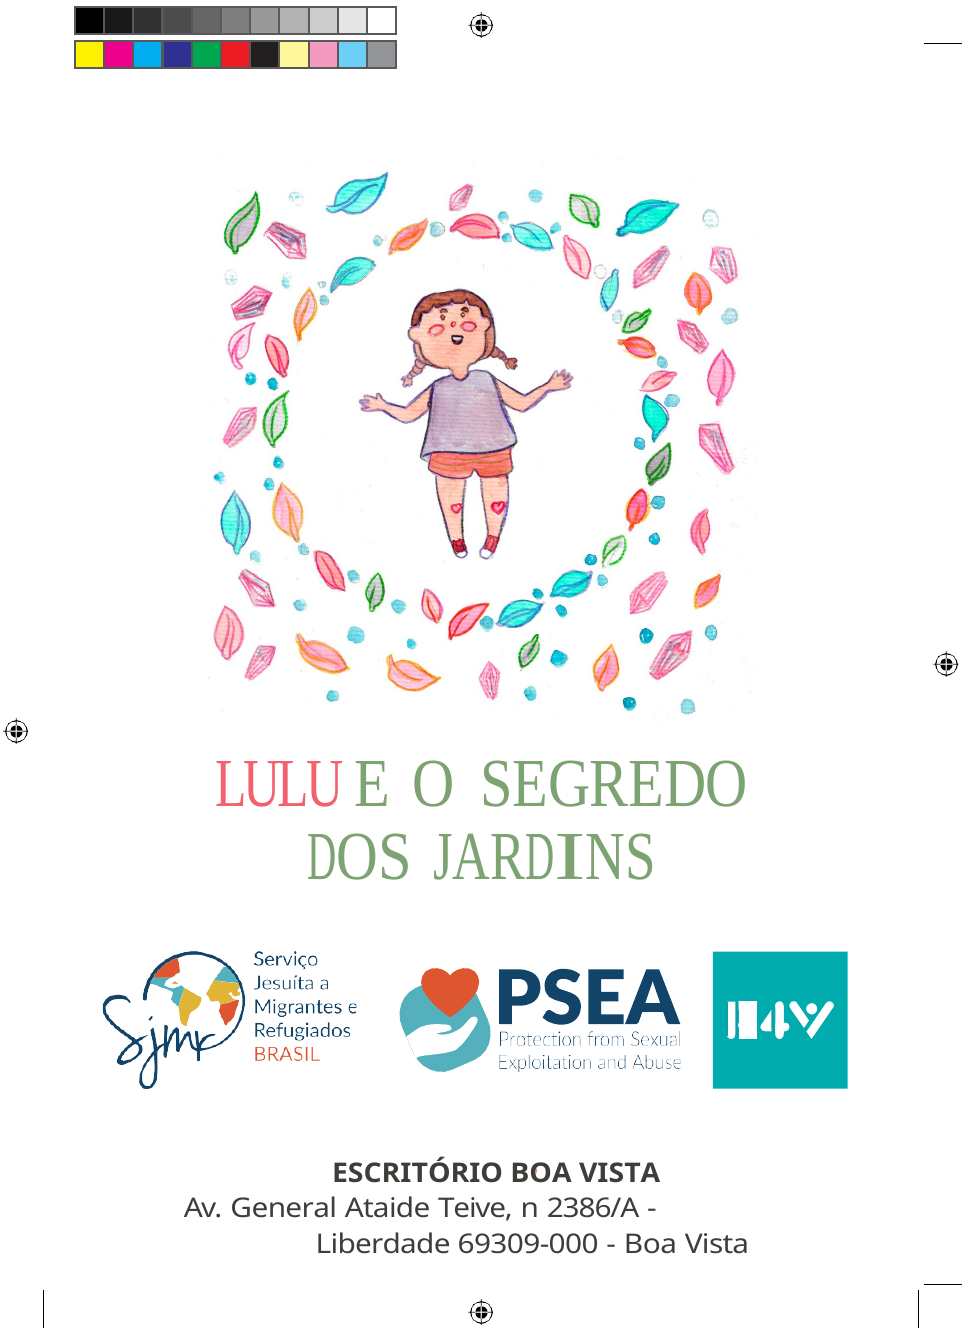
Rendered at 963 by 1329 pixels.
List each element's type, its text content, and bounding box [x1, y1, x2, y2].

picture [3, 718, 29, 744]
picture [204, 153, 758, 744]
picture [468, 1299, 494, 1325]
text ESCRITÓRIO BOA VISTA [75, 1157, 917, 1189]
text DOS JARDINS [46, 820, 917, 895]
picture [468, 12, 494, 38]
picture [102, 951, 357, 1089]
subtitle LULU E O SEGREDO [46, 754, 917, 820]
picture [499, 1055, 681, 1072]
picture [500, 1031, 680, 1046]
picture [738, 1001, 757, 1039]
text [184, 1189, 786, 1261]
picture [933, 651, 959, 677]
